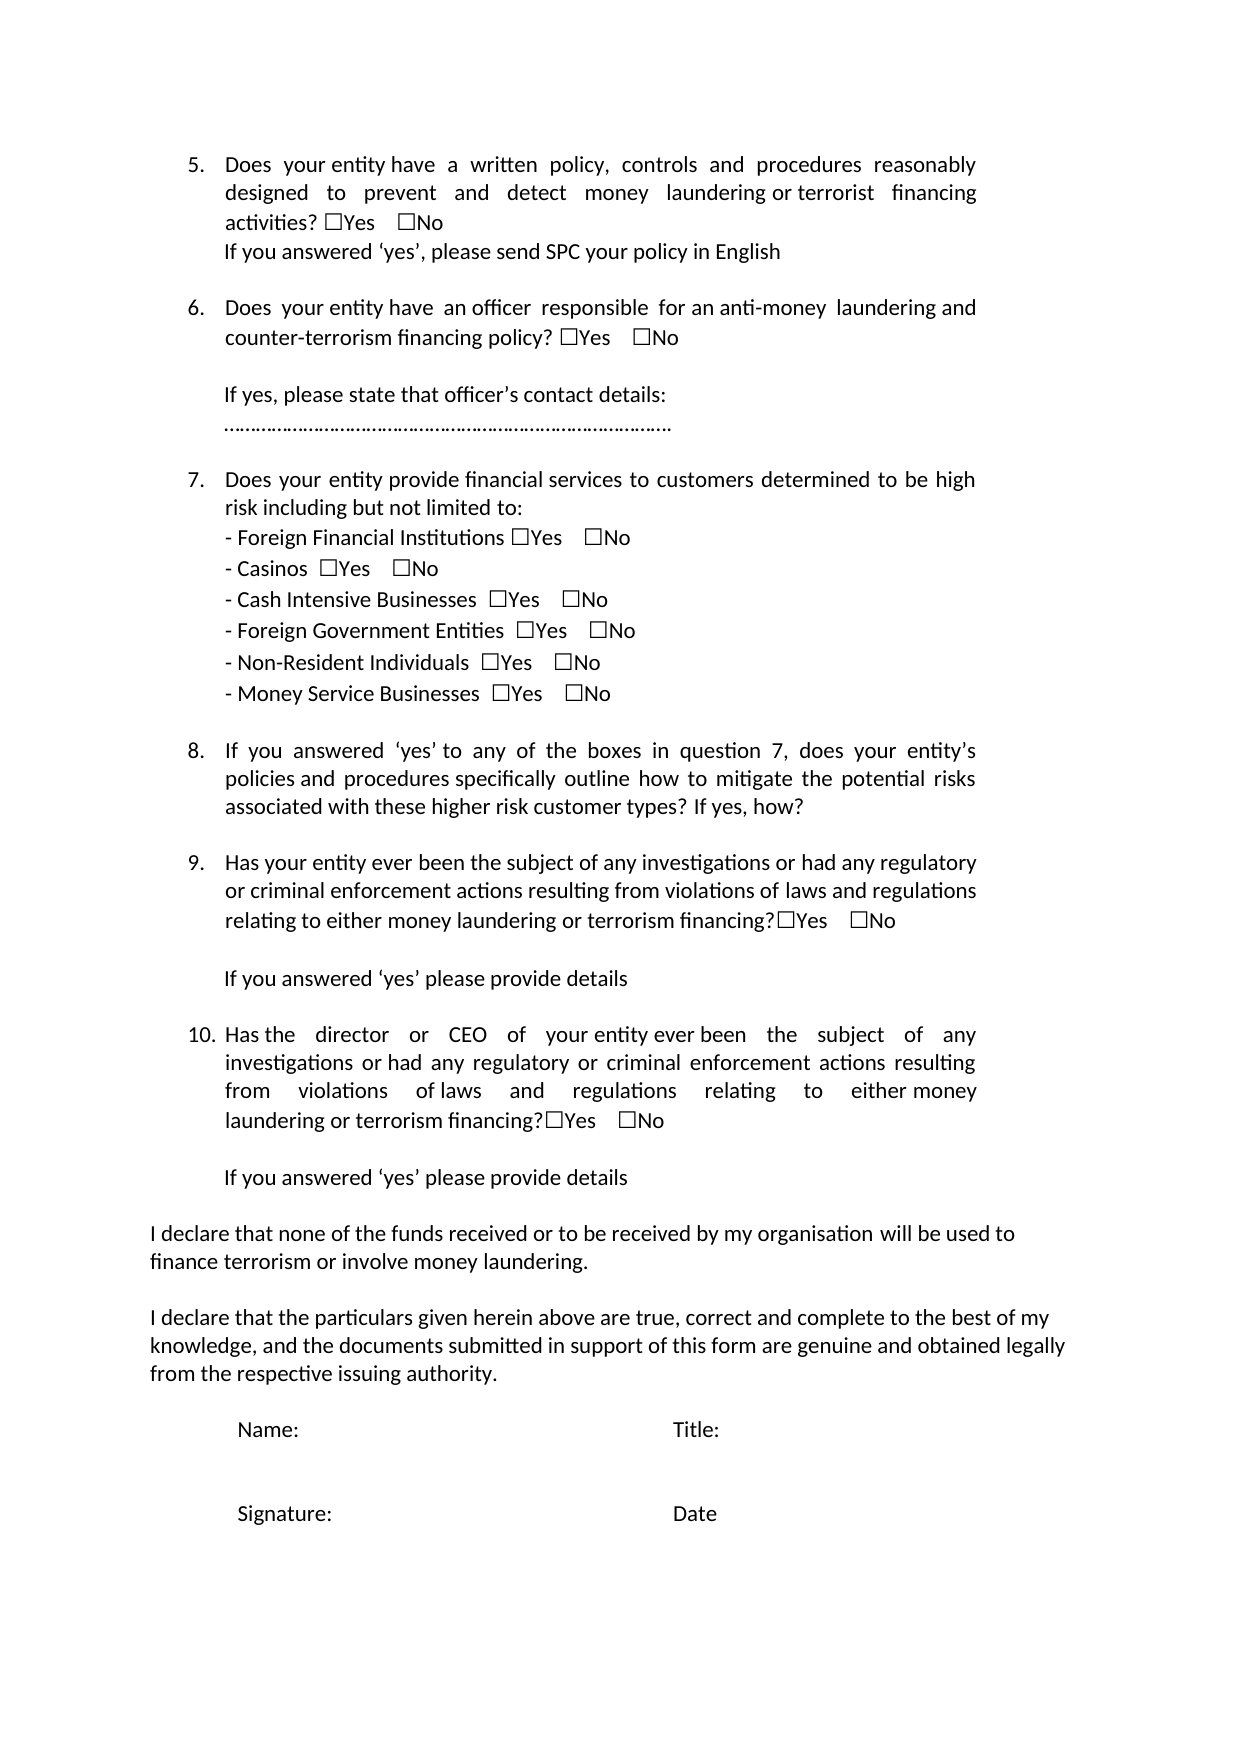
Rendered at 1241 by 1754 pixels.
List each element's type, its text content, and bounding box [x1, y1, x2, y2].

list Has your entity ever been the subject of any investigations or had any regulatory or criminal enforcement actions resulting from violations of laws and regulations relating to either money laundering or terrorism financing?☐Yes ☐No [187, 848, 977, 936]
list Has the director or CEO of your entity ever been the subject of any investigations or had any regulatory or criminal enforcement actions resulting from violations of laws and regulations relating to either money laundering or terrorism financing?☐Yes ☐No [187, 1020, 977, 1135]
text - Non-Resident Individuals ☐Yes ☐No [225, 646, 1090, 677]
list Does your entity have an officer responsible for an anti-money laundering and counter-terrorism financing policy? ☐Yes ☐No [187, 293, 977, 353]
text If yes, please state that officer’s contact details:…………………………………………………………………………. [224, 381, 1090, 437]
table_cell Date [662, 1443, 1080, 1527]
text - Foreign Government Entities ☐Yes ☐No [225, 614, 1090, 646]
text If you answered ‘yes’ please provide details [224, 1163, 1090, 1191]
list Does your entity have a written policy, controls and procedures reasonably designed to prevent and detect money laundering or terrorist financing activities? ☐Yes ☐No [187, 150, 977, 237]
text If you answered ‘yes’ please provide details [224, 964, 1090, 992]
text I declare that the particulars given herein above are true, correct and complete to the best of my knowledge, and the documents submitted in support of this form are genuine and obtained legally from the respective issuing authority. [150, 1303, 1090, 1387]
text - Cash Intensive Businesses ☐Yes ☐No [225, 583, 1090, 614]
text - Foreign Financial Institutions ☐Yes ☐No [225, 521, 1090, 552]
list Does your entity provide financial services to customers determined to be high risk including but not limited to: [187, 465, 977, 521]
table_header Name: [226, 1415, 662, 1443]
text - Money Service Businesses ☐Yes ☐No [225, 677, 1090, 708]
text I declare that none of the funds received or to be received by my organisation will be used to finance terrorism or involve money laundering. [150, 1219, 1090, 1275]
text - Casinos ☐Yes ☐No [225, 552, 1090, 583]
table_header Title: [662, 1415, 1080, 1443]
table_cell Signature: [226, 1443, 662, 1527]
text If you answered ‘yes’, please send SPC your policy in English [224, 237, 1090, 265]
list If you answered ‘yes’ to any of the boxes in question 7, does your entity’s policies and procedures specifically outline how to mitigate the potential risks associated with these higher risk customer types? If yes, how? [187, 736, 977, 820]
